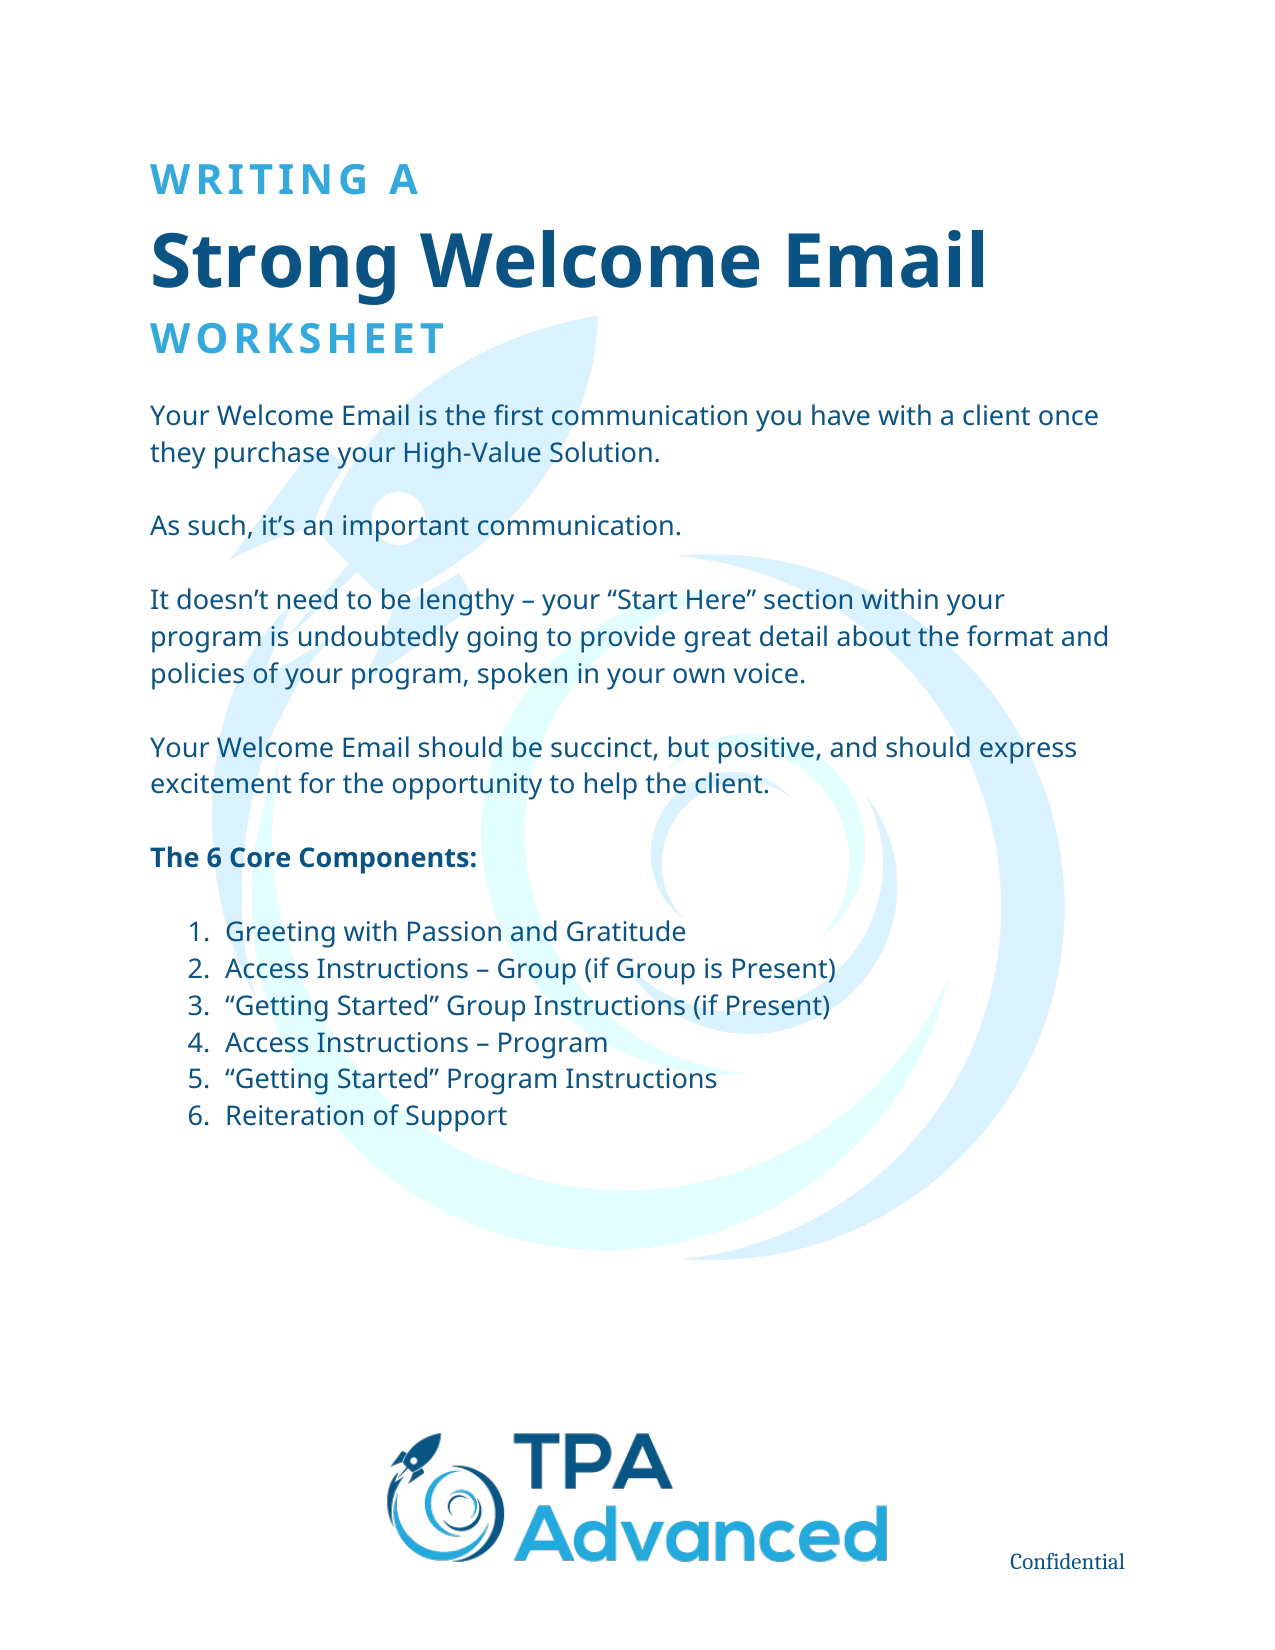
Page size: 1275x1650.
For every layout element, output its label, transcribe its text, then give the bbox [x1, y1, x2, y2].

text Your Welcome Email should be succinct, but positive, and should express excitement for the opportunity to help the client. The 6 Core Components: [150, 728, 1125, 876]
list Access Instructions – Program [187, 1023, 1125, 1060]
text Strong Welcome Email [150, 207, 1181, 309]
list Access Instructions – Group (if Group is Present) [187, 949, 1125, 986]
list “Getting Started” Program Instructions [187, 1060, 1125, 1097]
list Greeting with Passion and Gratitude [187, 912, 1125, 949]
text WRITING A [150, 150, 1125, 207]
list Reiteration of Support [187, 1097, 1125, 1134]
text WORKSHEET [150, 309, 1125, 366]
picture [377, 1425, 898, 1570]
list “Getting Started” Group Instructions (if Present) [187, 986, 1125, 1023]
text It doesn’t need to be lengthy – your “Start Here” section within your program is undoubtedly going to provide great detail about the format and policies of your program, spoken in your own voice. [150, 581, 1125, 691]
text As such, it’s an important communication. [150, 507, 1125, 544]
text Your Welcome Email is the first communication you have with a client once they purchase your High-Value Solution. [150, 366, 1125, 470]
